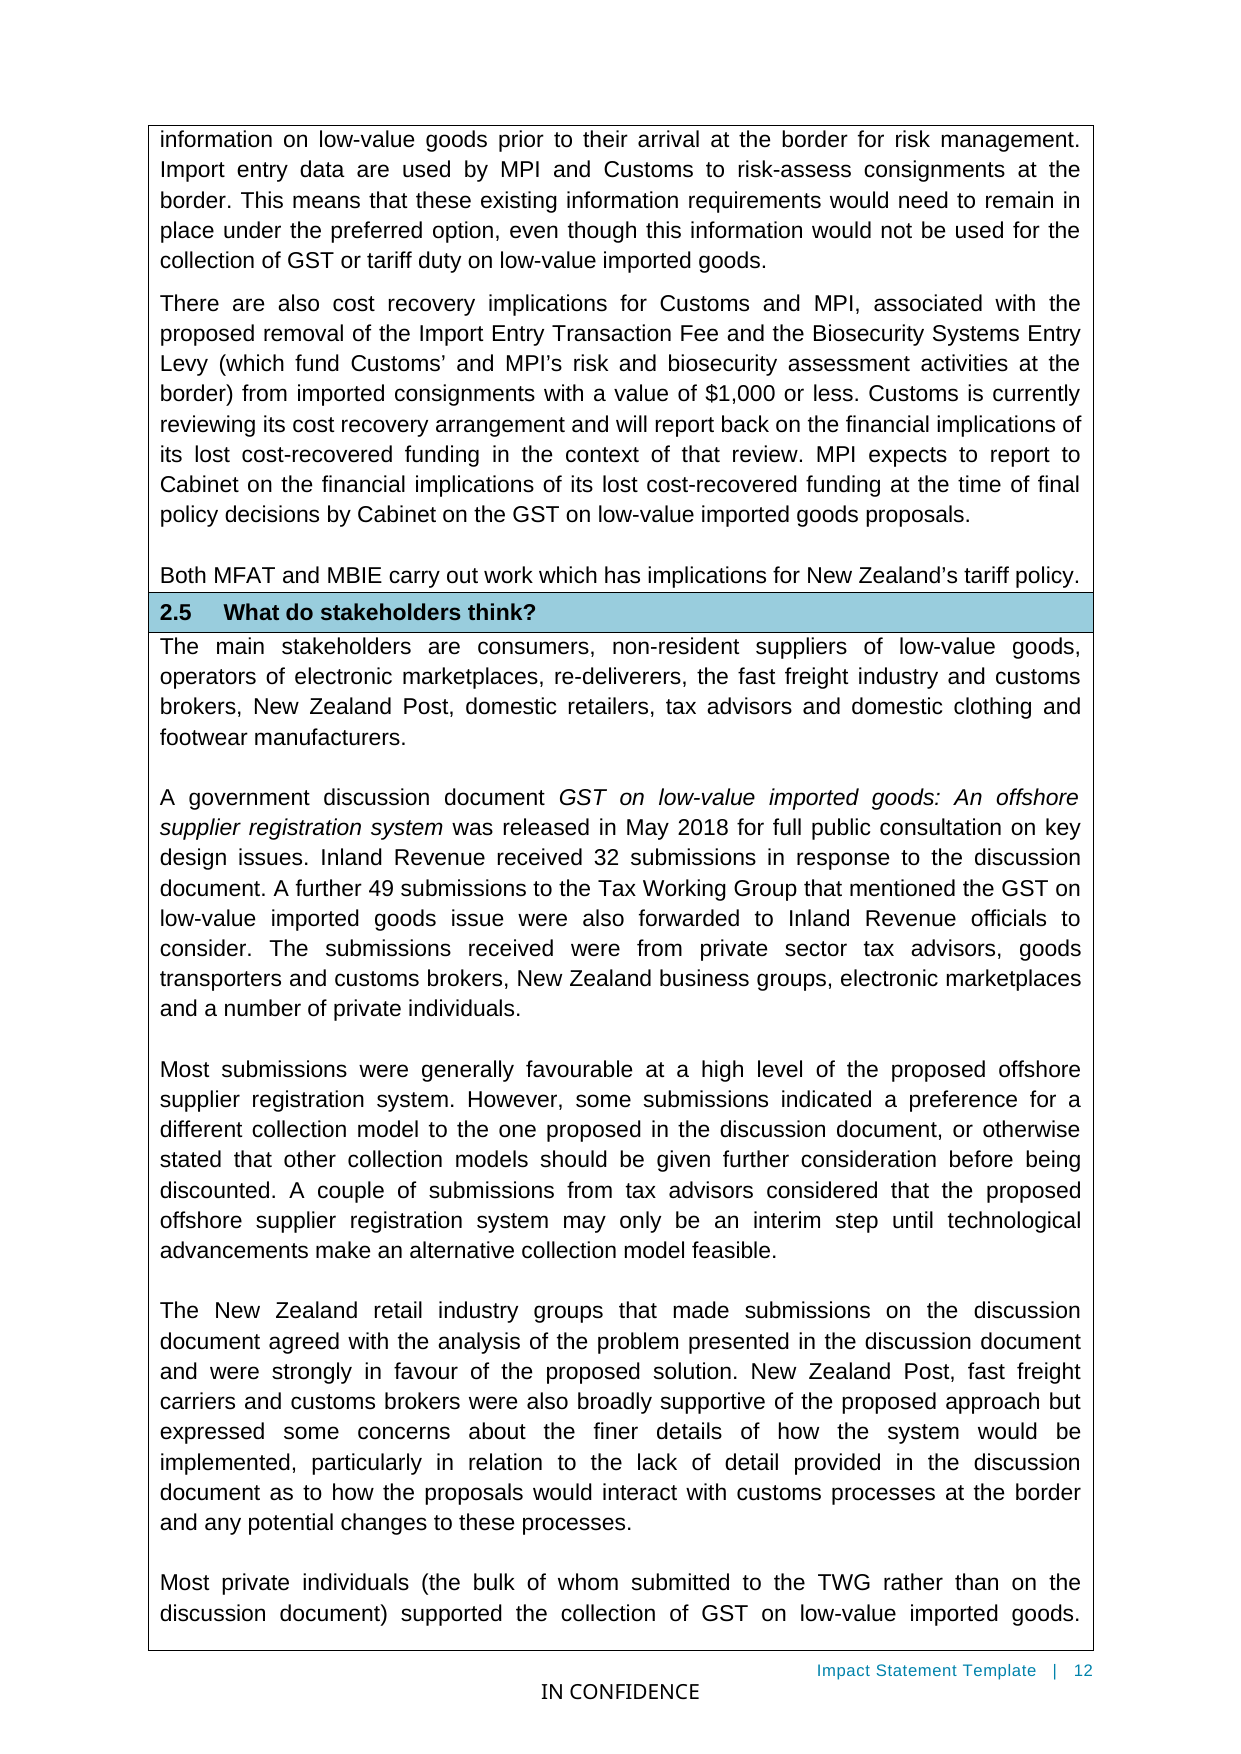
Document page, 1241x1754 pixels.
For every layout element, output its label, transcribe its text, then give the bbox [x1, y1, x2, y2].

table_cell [149, 633, 1093, 1649]
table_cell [149, 126, 1093, 592]
table_cell 2.5 What do stakeholders think? [149, 593, 1093, 632]
